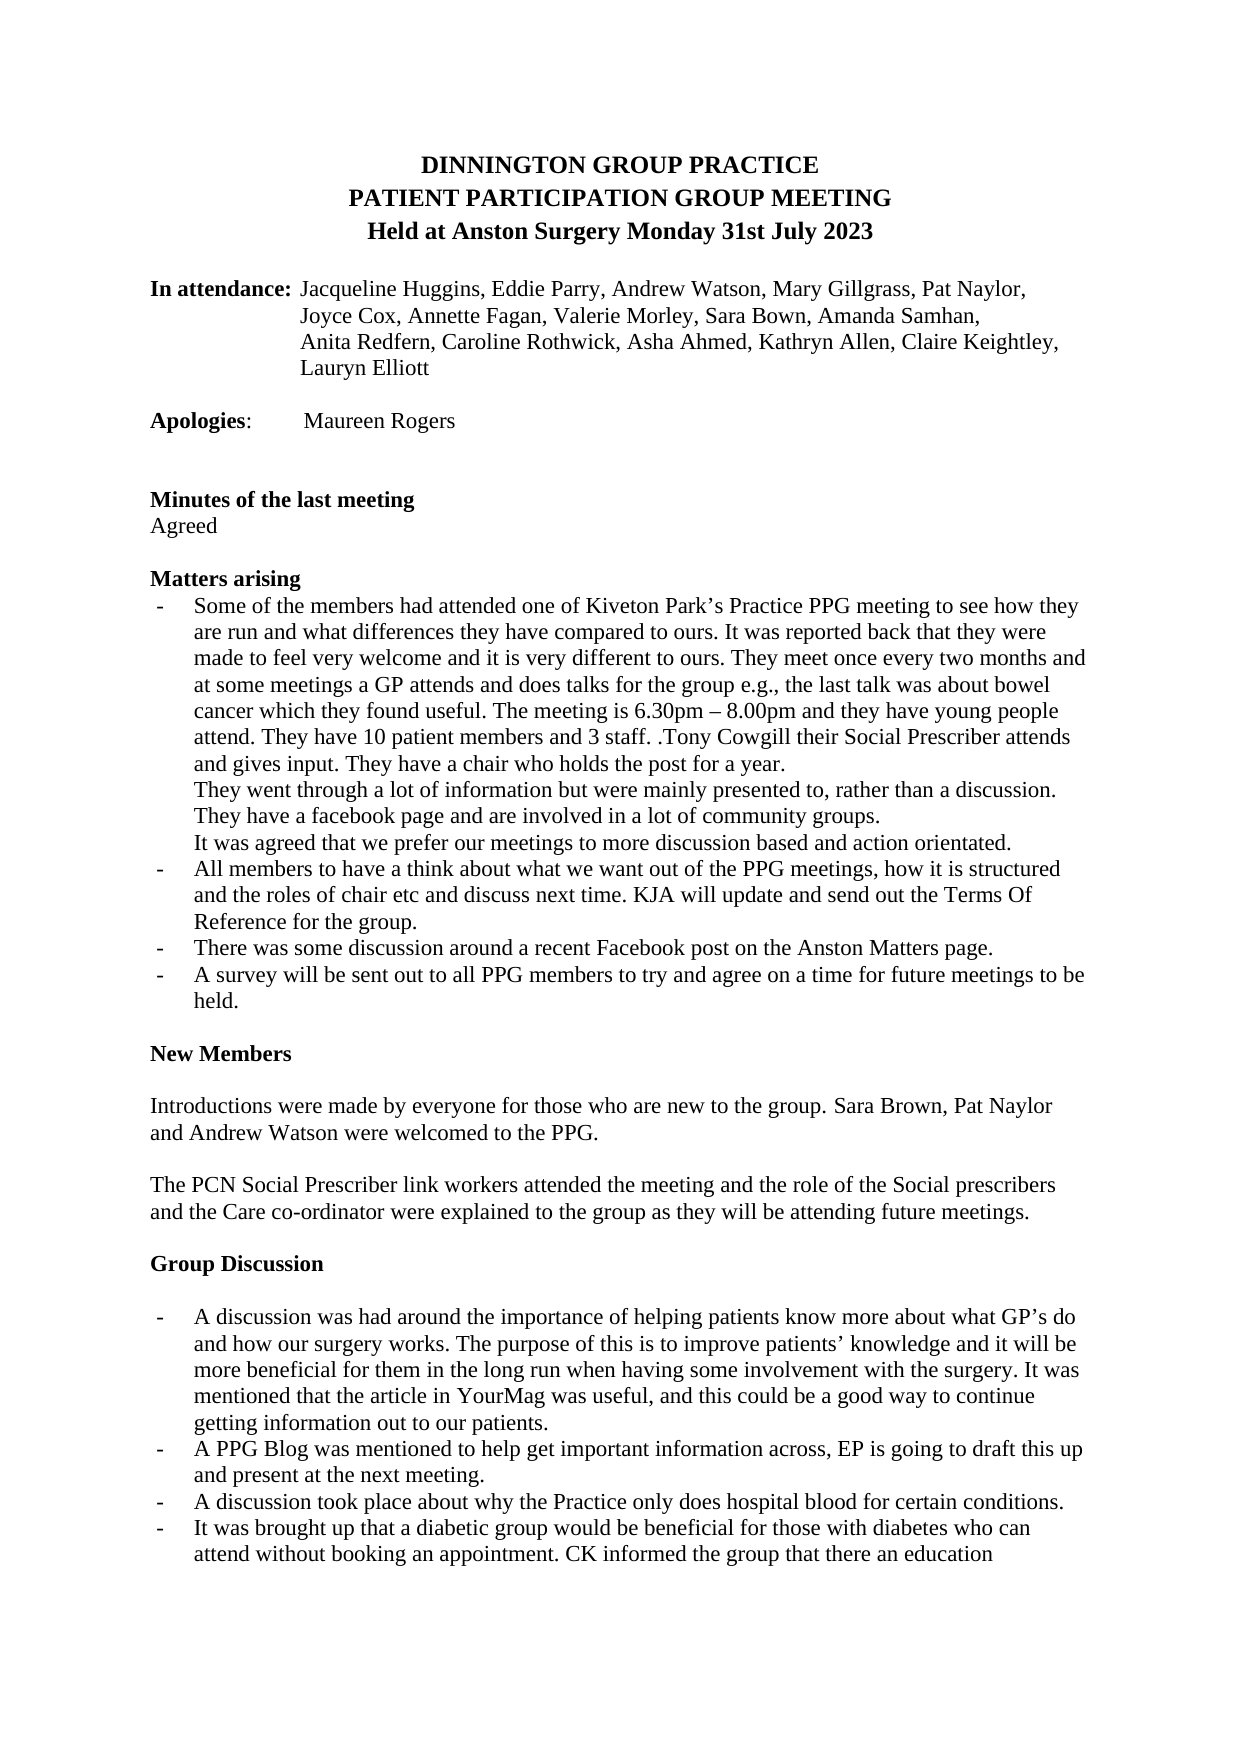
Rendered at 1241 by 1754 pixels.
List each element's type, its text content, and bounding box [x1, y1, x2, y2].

list A discussion was had around the importance of helping patients know more about what GP’s do and how our surgery works. The purpose of this is to improve patients’ knowledge and it will be more beneficial for them in the long run when having some involvement with the surgery. It was mentioned that the article in YourMag was useful, and this could be a good way to continue getting information out to our patients. [156, 1303, 1090, 1435]
text Group Discussion [150, 1251, 1090, 1277]
text Held at Anston Surgery Monday 31st July 2023 [150, 216, 1090, 245]
list A PPG Blog was mentioned to help get important information across, EP is going to draft this up and present at the next meeting. [156, 1435, 1090, 1488]
text Matters arising [150, 565, 1090, 592]
list There was some discussion around a recent Facebook post on the Anston Matters page. [156, 934, 1090, 961]
list All members to have a think about what we want out of the PPG meetings, how it is structured and the roles of chair etc and discuss next time. KJA will update and send out the Terms Of Reference for the group. [156, 855, 1090, 934]
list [156, 1514, 1090, 1567]
text PATIENT PARTICIPATION GROUP MEETING [150, 183, 1090, 212]
list A discussion took place about why the Practice only does hospital blood for certain conditions. [156, 1488, 1090, 1514]
text The PCN Social Prescriber link workers attended the meeting and the role of the Social prescribers and the Care co-ordinator were explained to the group as they will be attending future meetings. [150, 1171, 1090, 1224]
text Apologies: Maureen Rogers [150, 407, 1090, 433]
text DINNINGTON GROUP PRACTICE [150, 150, 1090, 179]
text Joyce Cox, Annette Fagan, Valerie Morley, Sara Bown, Amanda Samhan, [300, 302, 1090, 328]
text In attendance: Jacqueline Huggins, Eddie Parry, Andrew Watson, Mary Gillgrass, Pat Naylor, [150, 275, 1090, 302]
text Minutes of the last meeting [150, 486, 1090, 513]
text Introductions were made by everyone for those who are new to the group. Sara Brown, Pat Naylor and Andrew Watson were welcomed to the PPG. [150, 1092, 1090, 1145]
text New Members [150, 1040, 1090, 1066]
text They went through a lot of information but were mainly presented to, rather than a discussion. They have a facebook page and are involved in a lot of community groups. [194, 776, 1090, 829]
text It was agreed that we prefer our meetings to more discussion based and action orientated. [194, 829, 1090, 855]
list Some of the members had attended one of Kiveton Park’s Practice PPG meeting to see how they are run and what differences they have compared to ours. It was reported back that they were made to feel very welcome and it is very different to ours. They meet once every two months and at some meetings a GP attends and does talks for the group e.g., the last talk was about bowel cancer which they found useful. The meeting is 6.30pm – 8.00pm and they have young people attend. They have 10 patient members and 3 staff. .Tony Cowgill their Social Prescriber attends and gives input. They have a chair who holds the post for a year. [156, 592, 1090, 776]
text Anita Redfern, Caroline Rothwick, Asha Ahmed, Kathryn Allen, Claire Keightley, Lauryn Elliott [300, 328, 1090, 381]
list A survey will be sent out to all PPG members to try and agree on a time for future meetings to be held. [156, 961, 1090, 1013]
text Agreed [150, 513, 1090, 539]
